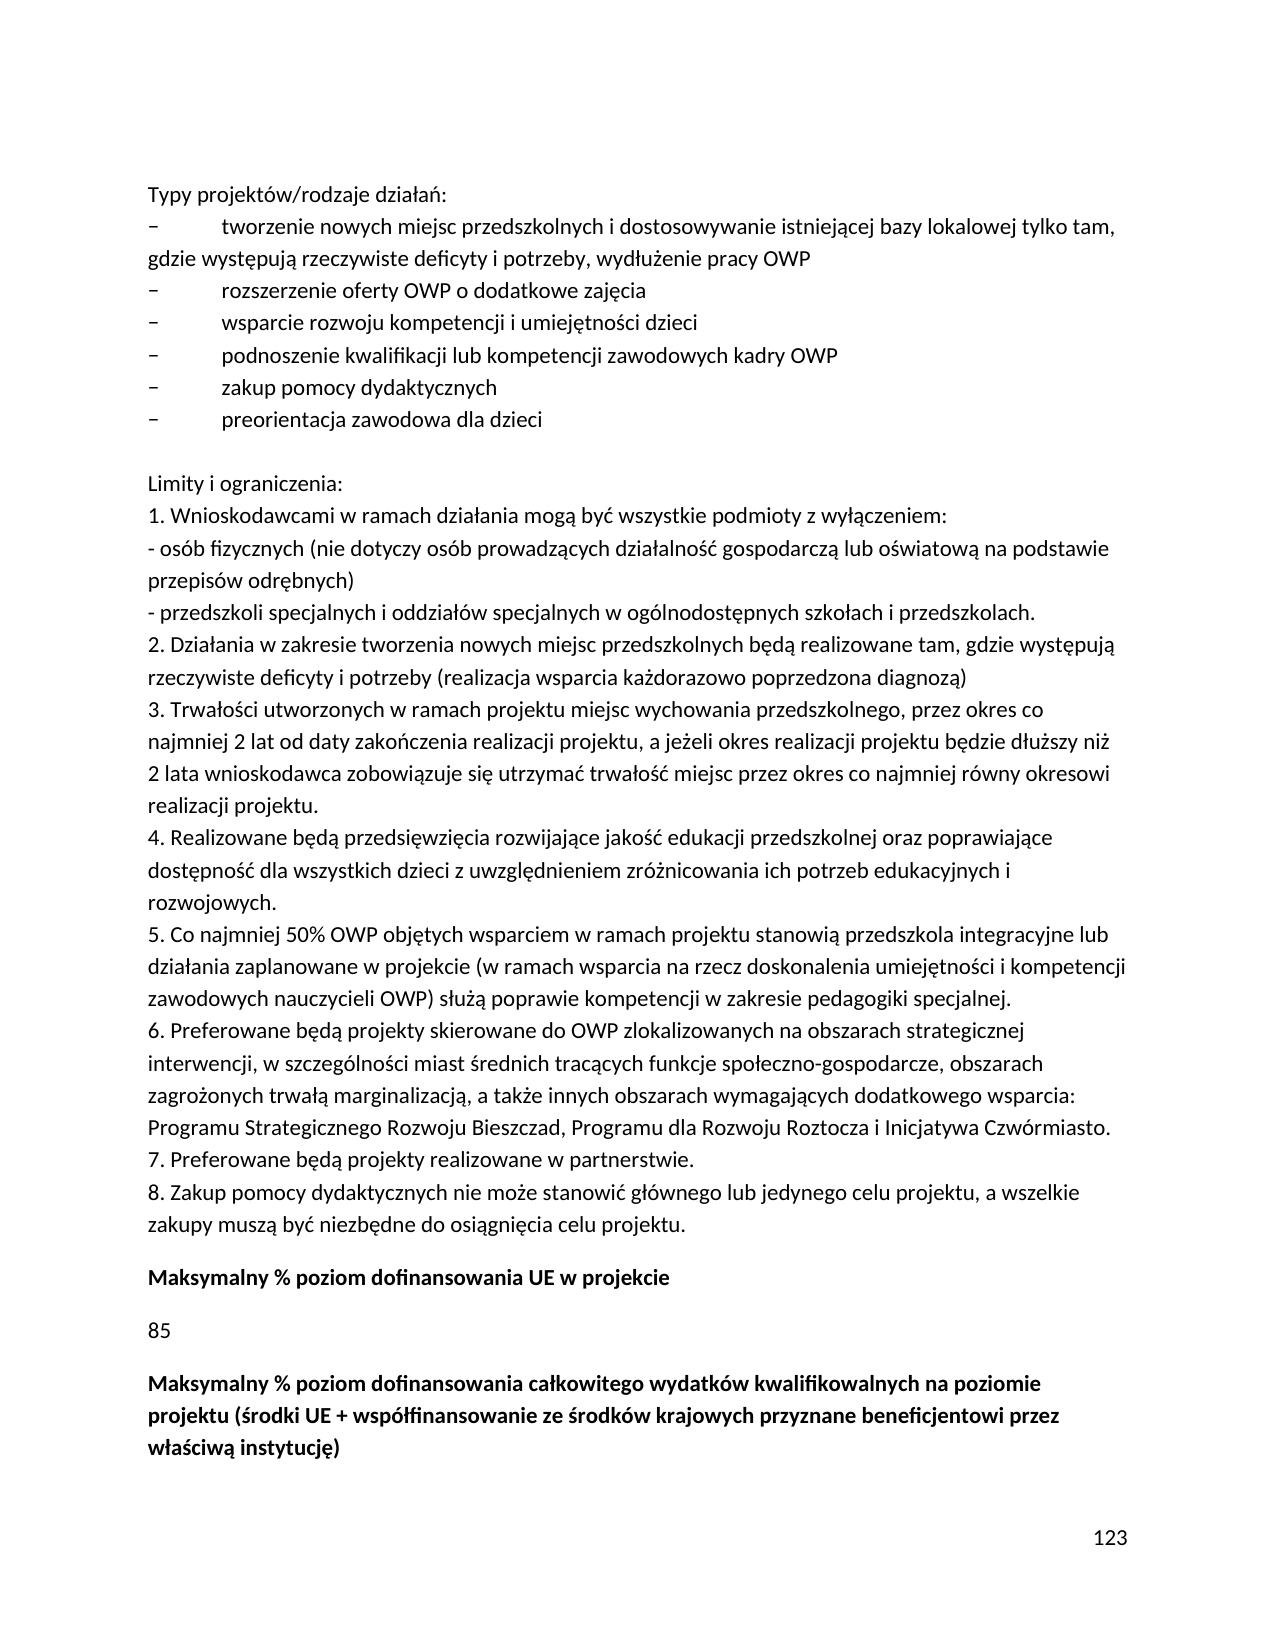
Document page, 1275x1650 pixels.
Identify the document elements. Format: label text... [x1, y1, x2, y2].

text 85 [148, 1316, 1127, 1344]
text Maksymalny % poziom dofinansowania całkowitego wydatków kwalifikowalnych na poziomie projektu (środki UE + współfinansowanie ze środków krajowych przyznane beneficjentowi przez właściwą instytucję) [148, 1369, 1127, 1461]
text Maksymalny % poziom dofinansowania UE w projekcie [148, 1263, 1127, 1291]
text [148, 148, 1127, 1238]
